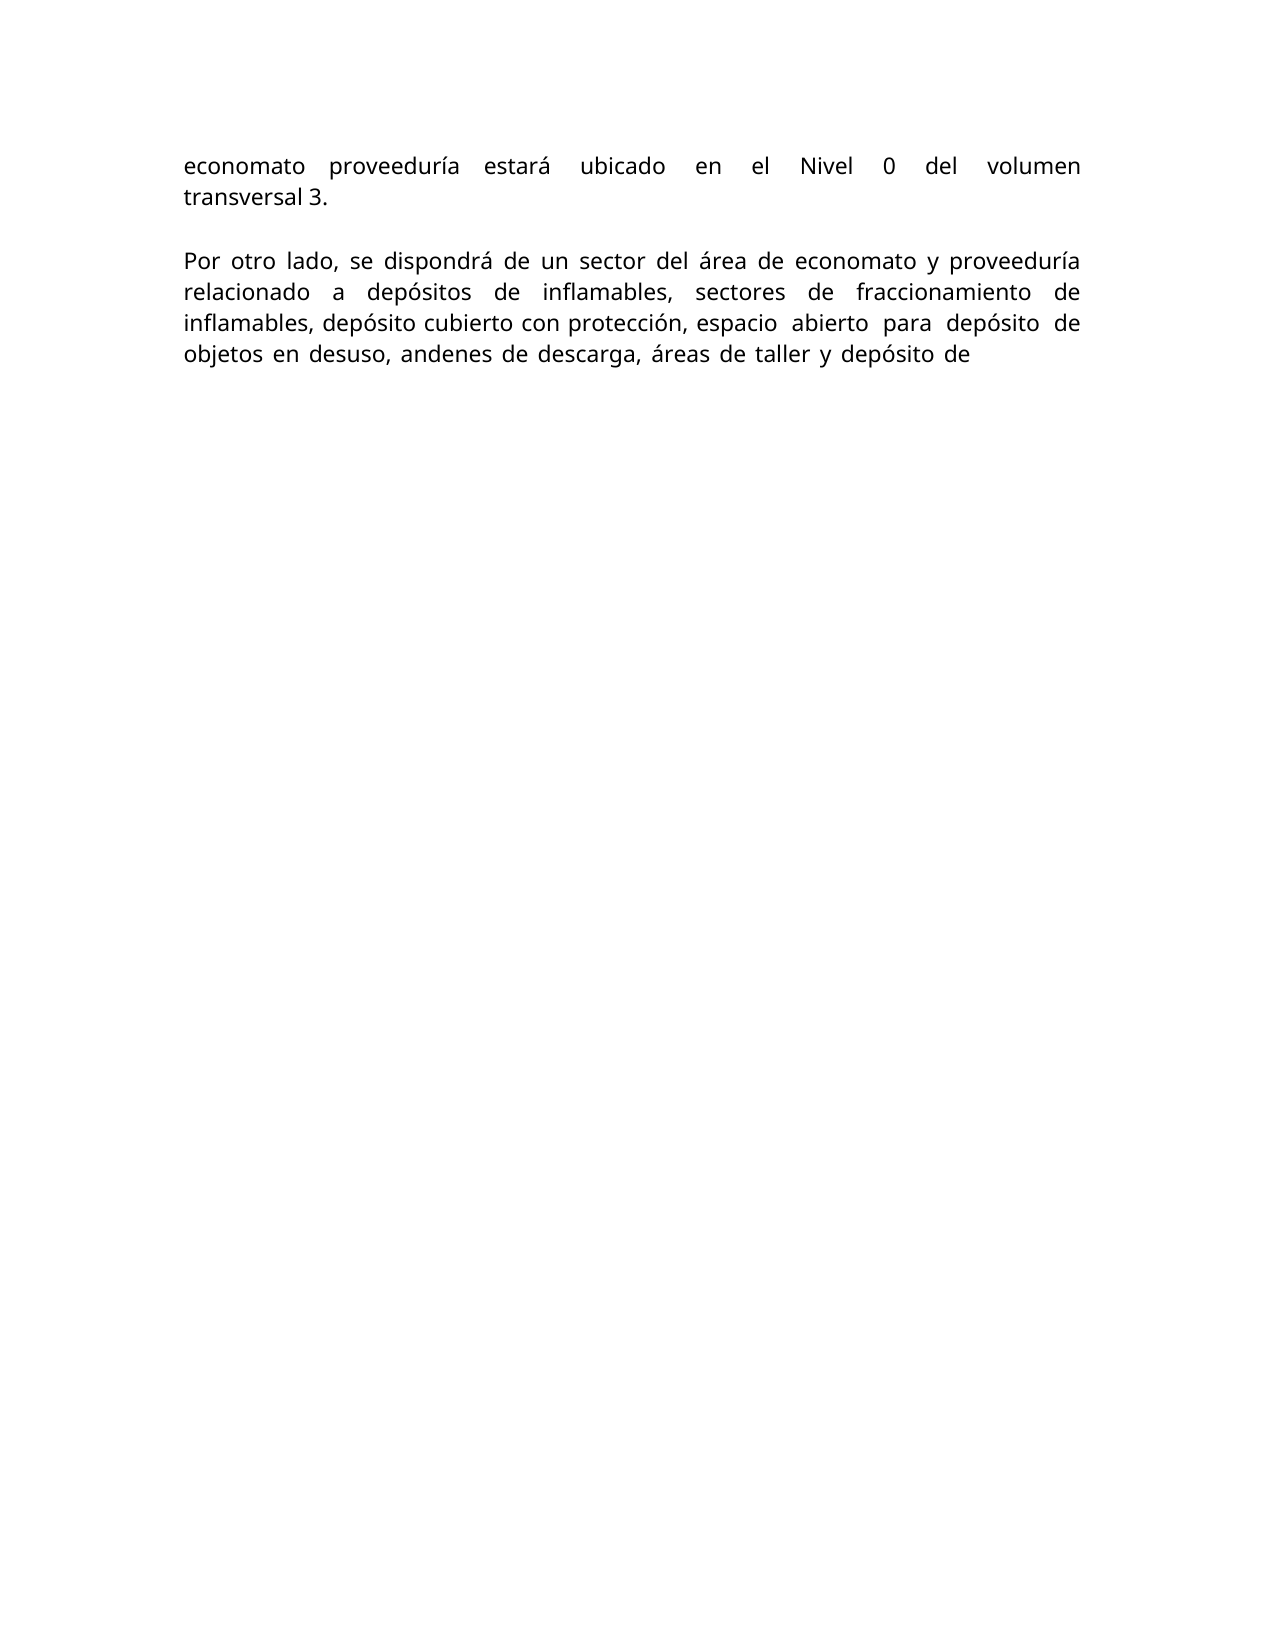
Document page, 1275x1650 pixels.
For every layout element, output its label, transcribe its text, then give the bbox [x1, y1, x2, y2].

text Por otro lado, se dispondrá de un sector del área de economato y proveeduría relacionado a depósitos de inflamables, sectores de fraccionamiento de inflamables, depósito cubierto con protección, espacio abierto para depósito de objetos en desuso, andenes de descarga, áreas de taller y depósito de [183, 245, 1081, 370]
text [183, 150, 1081, 212]
